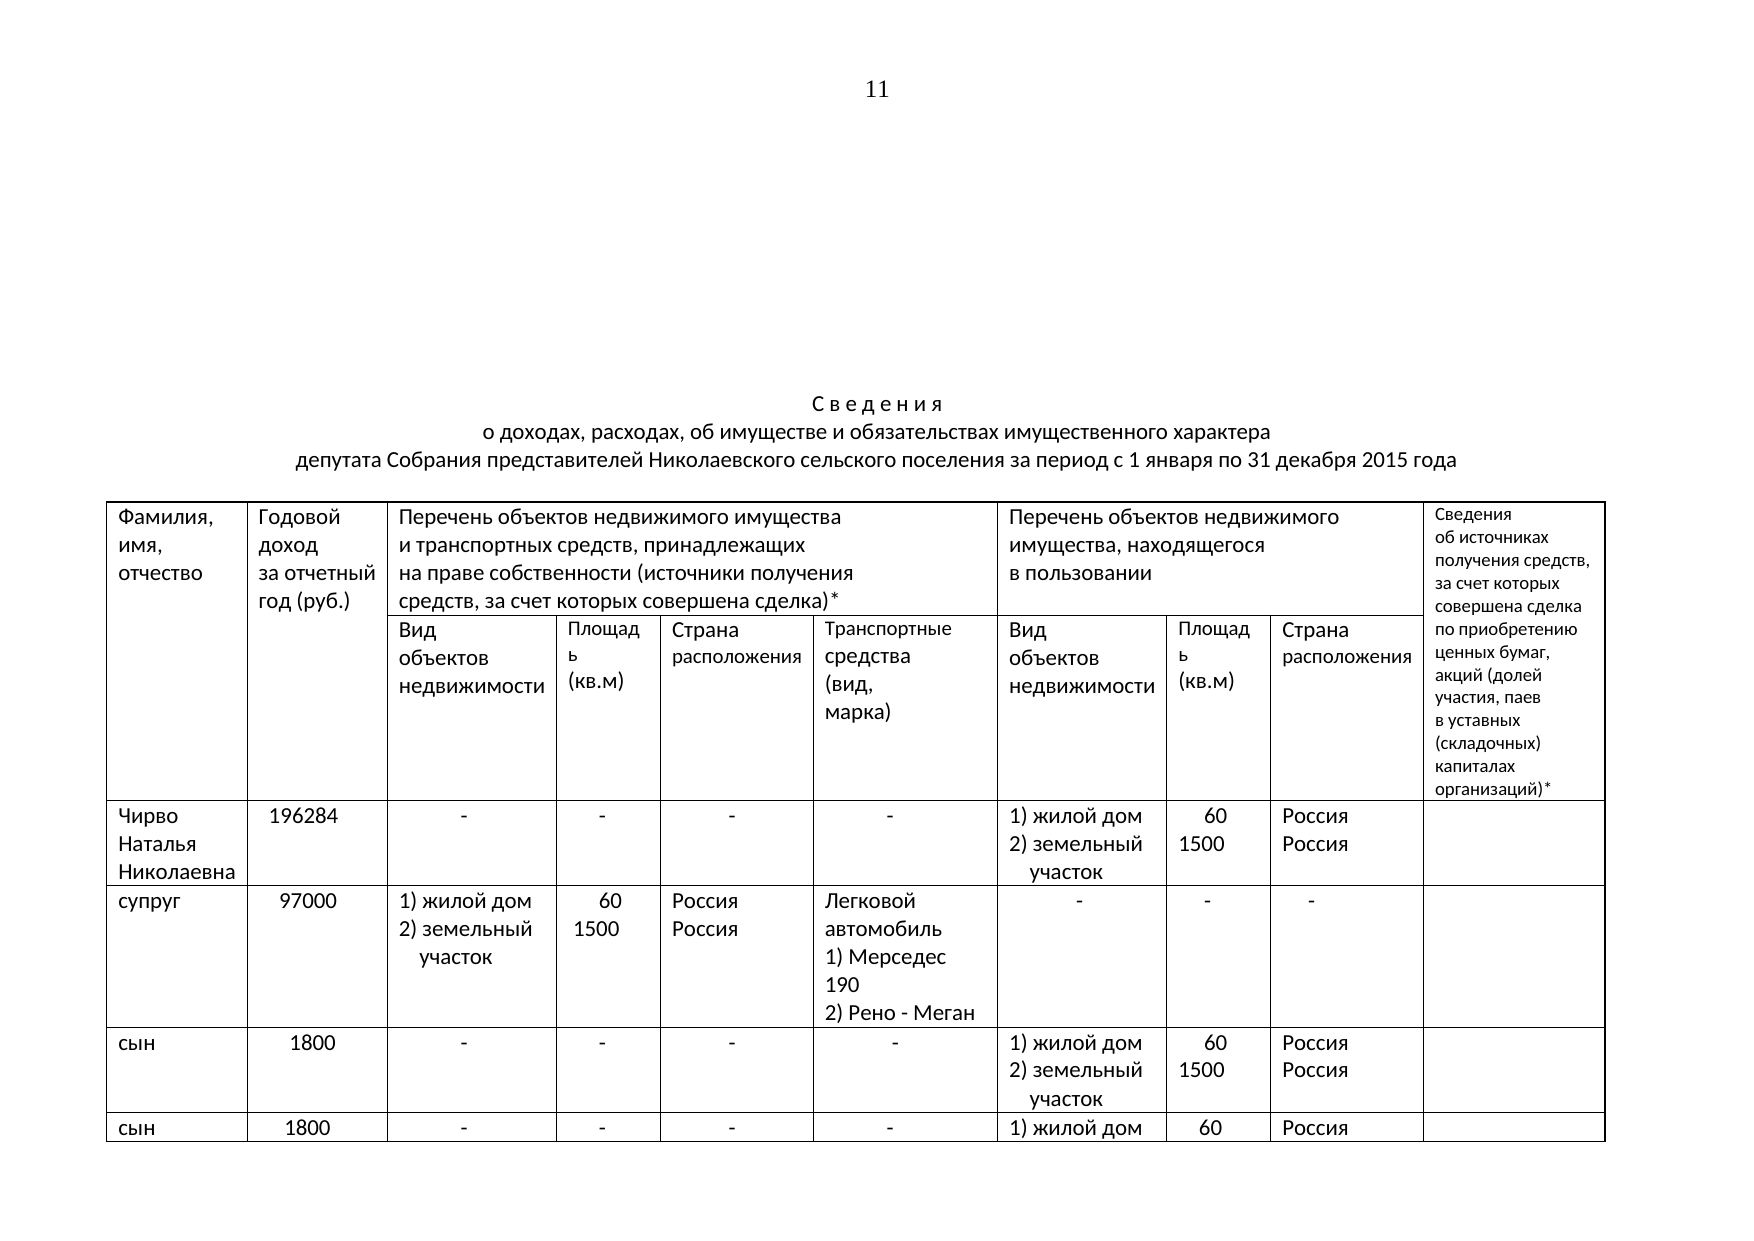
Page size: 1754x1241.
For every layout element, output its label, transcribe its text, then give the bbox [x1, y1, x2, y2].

table_cell - [814, 1113, 997, 1141]
table_cell [1424, 801, 1604, 885]
table_cell Страна расположения [661, 616, 813, 800]
table_cell 1) жилой дом 2) земельный участок [998, 1028, 1166, 1112]
table_cell - [814, 801, 997, 885]
table_cell Россия Россия [661, 886, 813, 1027]
table_cell - [1167, 886, 1270, 1027]
table_cell - [661, 1113, 813, 1141]
table_cell - [1271, 886, 1423, 1027]
table_cell - [388, 1113, 556, 1141]
table_cell - [557, 1113, 660, 1141]
table_cell - [661, 801, 813, 885]
table_cell Транспортные средства (вид, марка) [814, 616, 997, 800]
table_header Сведения об источниках получения средств, за счет которых совершена сделка по приобретению ценных бумаг, акций (долей участия, паев в уставных (складочных) капиталах организаций)* [1424, 503, 1604, 800]
table_cell Площадь (кв.м) [1167, 616, 1270, 800]
table_cell 196284 [248, 801, 387, 885]
table_cell сын [107, 1028, 247, 1112]
text о доходах, расходах, об имуществе и обязательствах имущественного характера [118, 417, 1636, 445]
table_cell 1800 [248, 1113, 387, 1141]
table_cell [1424, 1028, 1604, 1112]
text депутата Собрания представителей Николаевского сельского поселения за период с 1 января по 31 декабря 2015 года [118, 445, 1636, 473]
table_header Перечень объектов недвижимого имущества, находящегося в пользовании [998, 503, 1423, 614]
table_cell Россия Россия [1271, 1028, 1423, 1112]
table_cell 60 1500 [1167, 1028, 1270, 1112]
table_cell 60 1500 [1167, 801, 1270, 885]
table_cell Легковой автомобиль 1) Мерседес 190 2) Рено - Меган [814, 886, 997, 1027]
table_cell - [661, 1028, 813, 1112]
table_cell 1) жилой дом 2) земельный участок [388, 886, 556, 1027]
table_cell 60 1500 [1167, 1113, 1270, 1141]
text С в е д е н и я [118, 389, 1636, 417]
table_cell - [998, 886, 1166, 1027]
table_cell [1424, 886, 1604, 1027]
table_cell - [388, 1028, 556, 1112]
table_header Годовой доход за отчетный год (руб.) [248, 503, 387, 800]
table_cell супруг [107, 886, 247, 1027]
table_header Фамилия, имя, отчество [107, 503, 247, 800]
table_cell Россия Россия [1271, 1113, 1423, 1141]
table_cell сын [107, 1113, 247, 1141]
table_cell Площадь (кв.м) [557, 616, 660, 800]
table_cell 60 1500 [557, 886, 660, 1027]
table_cell [1424, 1113, 1604, 1141]
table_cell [998, 1113, 1166, 1141]
table_cell Чирво Наталья Николаевна [107, 801, 247, 885]
table_cell - [557, 1028, 660, 1112]
table_cell 1) жилой дом 2) земельный участок [998, 801, 1166, 885]
table_cell Вид объектов недвижимости [388, 616, 556, 800]
table_cell Россия Россия [1271, 801, 1423, 885]
table_cell Страна расположения [1271, 616, 1423, 800]
table_cell - [557, 801, 660, 885]
table_cell - [814, 1028, 997, 1112]
table_header Перечень объектов недвижимого имущества и транспортных средств, принадлежащих на праве собственности (источники получения средств, за счет которых совершена сделка)* [388, 503, 997, 614]
table_cell - [388, 801, 556, 885]
table_cell 1800 [248, 1028, 387, 1112]
table_cell 97000 [248, 886, 387, 1027]
table_cell Вид объектов недвижимости [998, 616, 1166, 800]
